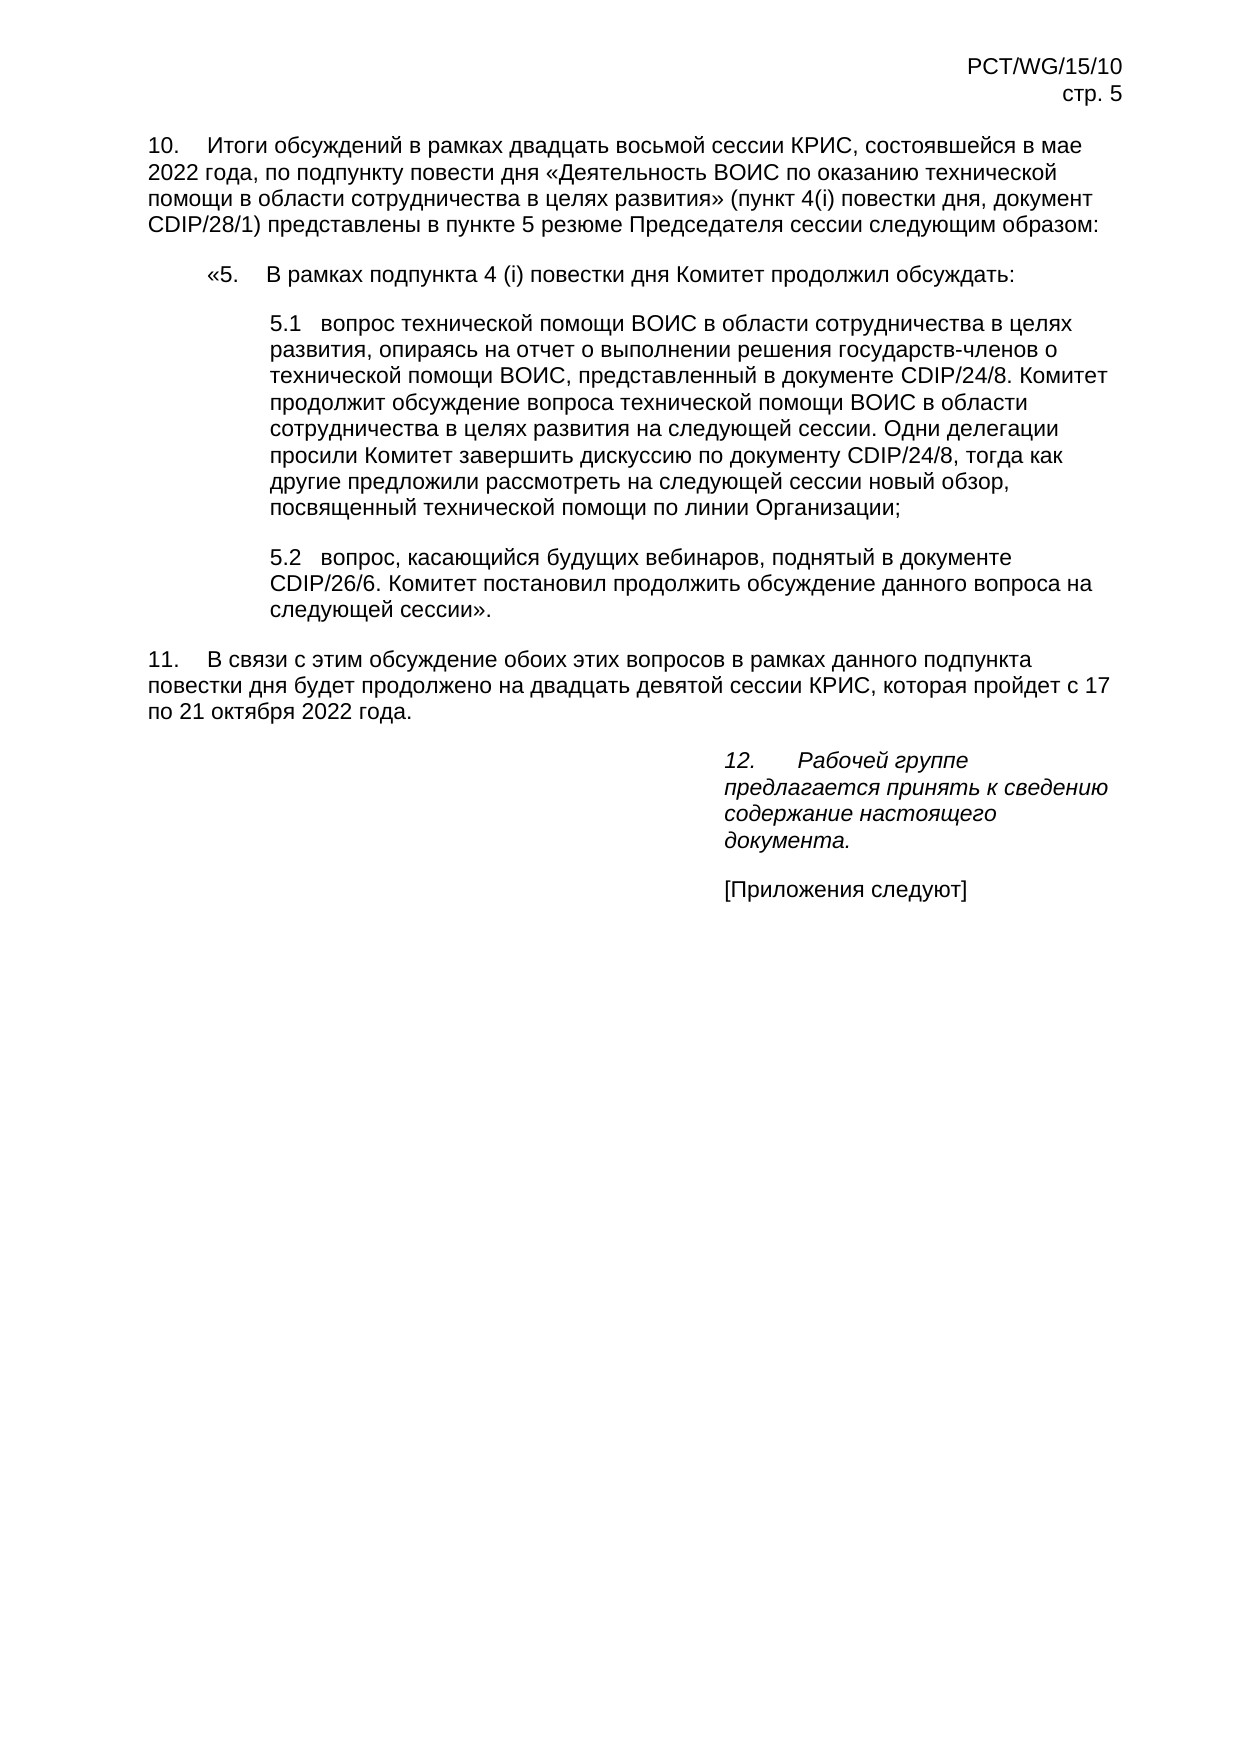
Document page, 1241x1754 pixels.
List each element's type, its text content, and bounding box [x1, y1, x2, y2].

text В связи с этим обсуждение обоих этих вопросов в рамках данного подпункта повестки дня будет продолжено на двадцать девятой сессии КРИС, которая пройдет с 17 по 21 октября 2022 года. [148, 646, 1122, 724]
text [Приложения следуют] [724, 876, 1122, 902]
text Рабочей группе предлагается принять к сведению содержание настоящего документа. [724, 747, 1122, 853]
list «5. В рамках подпункта 4 (i) повестки дня Комитет продолжил обсуждать: [148, 261, 1122, 287]
list 5.2 вопрос, касающийся будущих вебинаров, поднятый в документе CDIP/26/6. Комитет постановил продолжить обсуждение данного вопроса на следующей сессии». [269, 543, 1122, 623]
text Итоги обсуждений в рамках двадцать восьмой сессии КРИС, состоявшейся в мае 2022 года, по подпункту повести дня «Деятельность ВОИС по оказанию технической помощи в области сотрудничества в целях развития» (пункт 4(i) повестки дня, документ CDIP/28/1) представлены в пункте 5 резюме Председателя сессии следующим образом: [148, 132, 1122, 238]
list 5.1 вопрос технической помощи ВОИС в области сотрудничества в целях развития, опираясь на отчет о выполнении решения государств-членов о технической помощи ВОИС, представленный в документе CDIP/24/8. Комитет продолжит обсуждение вопроса технической помощи ВОИС в области сотрудничества в целях развития на следующей сессии. Одни делегации просили Комитет завершить дискуссию по документу CDIP/24/8, тогда как другие предложили рассмотреть на следующей сессии новый обзор, посвященный технической помощи по линии Организации; [269, 310, 1122, 521]
